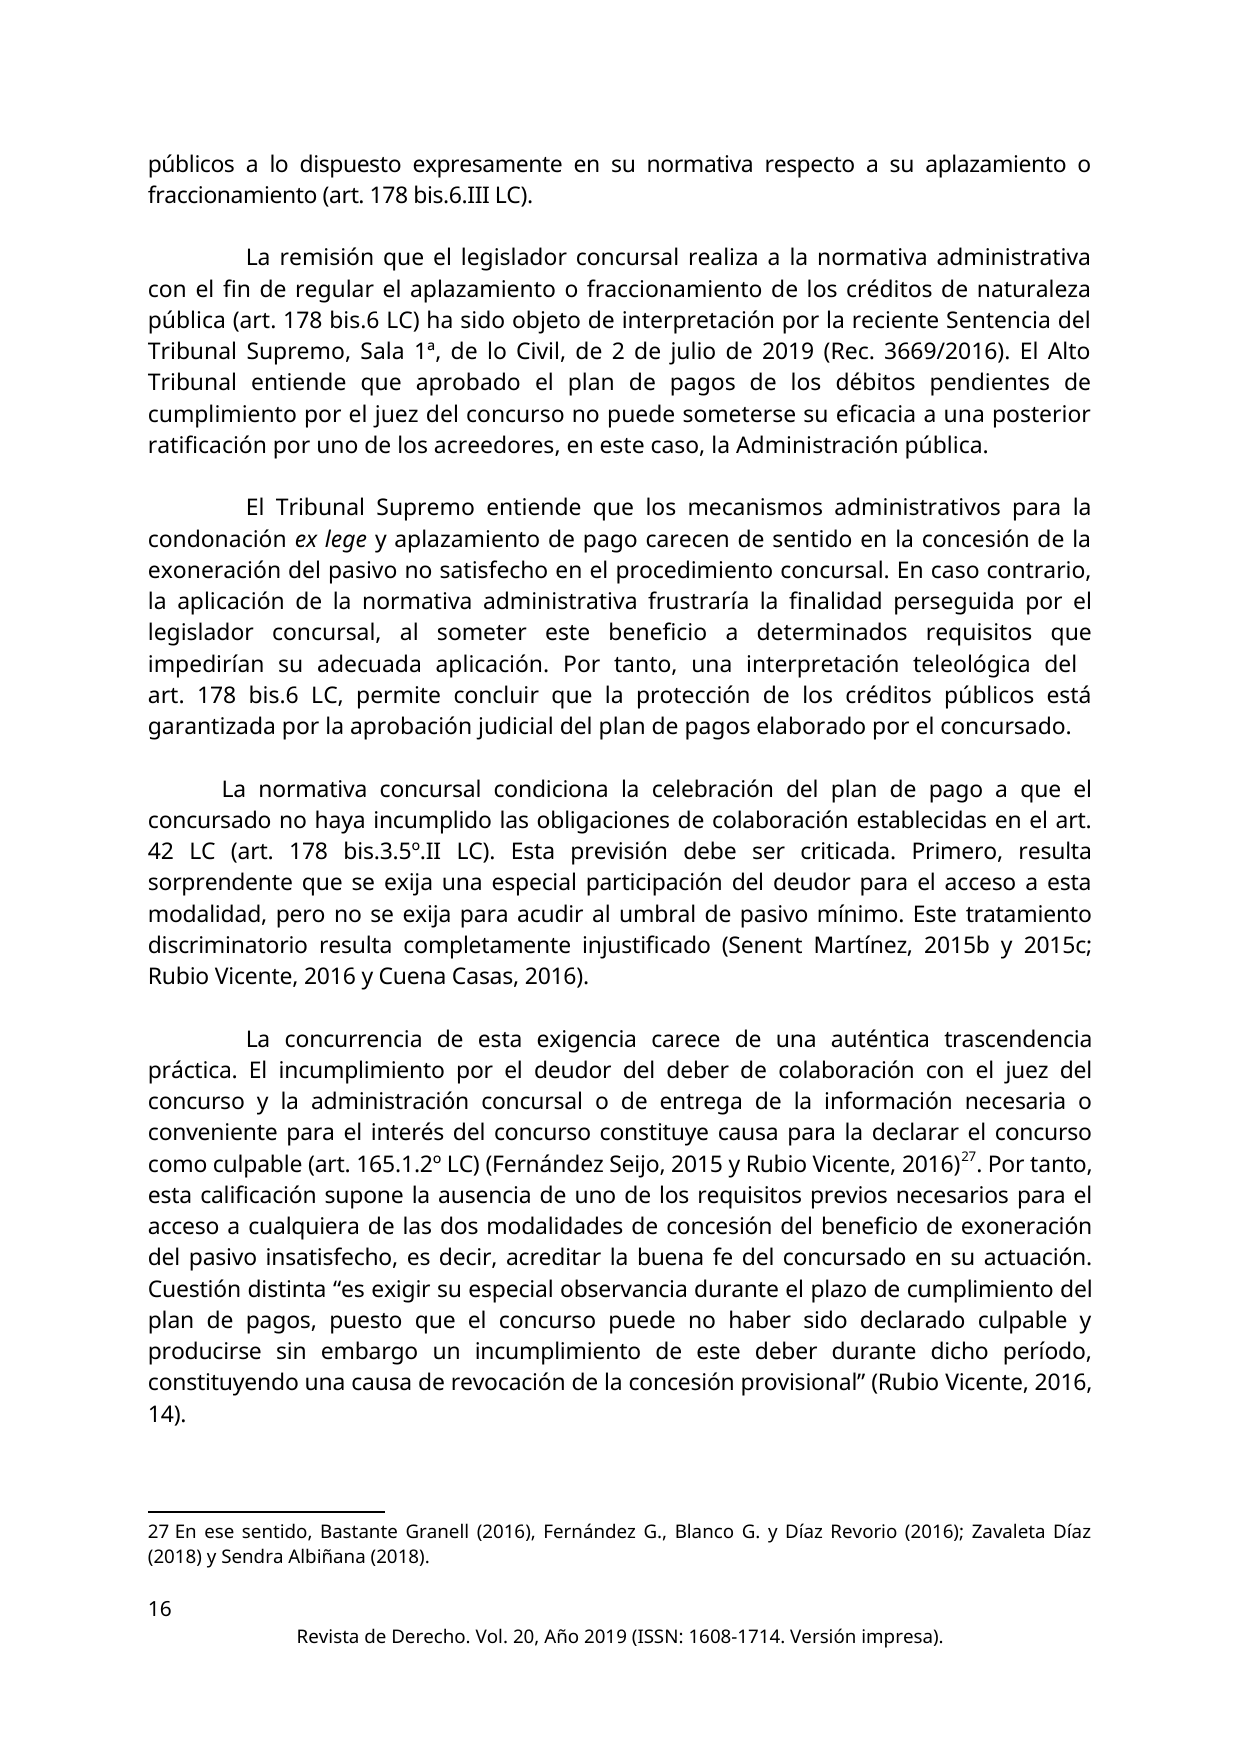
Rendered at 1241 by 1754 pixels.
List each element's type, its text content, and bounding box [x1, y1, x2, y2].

text La remisión que el legislador concursal realiza a la normativa administrativa con el fin de regular el aplazamiento o fraccionamiento de los créditos de naturaleza pública (art. 178 bis.6 LC) ha sido objeto de interpretación por la reciente Sentencia del Tribunal Supremo, Sala 1ª, de lo Civil, de 2 de julio de 2019 (Rec. 3669/2016). El Alto Tribunal entiende que aprobado el plan de pagos de los débitos pendientes de cumplimiento por el juez del concurso no puede someterse su eficacia a una posterior ratificación por uno de los acreedores, en este caso, la Administración pública. [148, 241, 1093, 460]
text La concurrencia de esta exigencia carece de una auténtica trascendencia práctica. El incumplimiento por el deudor del deber de colaboración con el juez del concurso y la administración concursal o de entrega de la información necesaria o conveniente para el interés del concurso constituye causa para la declarar el concurso como culpable (art. 165.1.2º LC) (Fernández Seijo, 2015 y Rubio Vicente, 2016). Por tanto, esta calificación supone la ausencia de uno de los requisitos previos necesarios para el acceso a cualquiera de las dos modalidades de concesión del beneficio de exoneración del pasivo insatisfecho, es decir, acreditar la buena fe del concursado en su actuación. Cuestión distinta “es exigir su especial observancia durante el plazo de cumplimiento del plan de pagos, puesto que el concurso puede no haber sido declarado culpable y producirse sin embargo un incumplimiento de este deber durante dicho período, constituyendo una causa de revocación de la concesión provisional” (Rubio Vicente, 2016, 14). [148, 1023, 1093, 1429]
text El Tribunal Supremo entiende que los mecanismos administrativos para la condonación ex lege y aplazamiento de pago carecen de sentido en la concesión de la exoneración del pasivo no satisfecho en el procedimiento concursal. En caso contrario, la aplicación de la normativa administrativa frustraría la finalidad perseguida por el legislador concursal, al someter este beneficio a determinados requisitos que impedirían su adecuada aplicación. Por tanto, una interpretación teleológica del [148, 491, 1093, 679]
text art. 178 bis.6 LC, permite concluir que la protección de los créditos públicos está garantizada por la aprobación judicial del plan de pagos elaborado por el concursado. [148, 679, 1093, 741]
text La normativa concursal condiciona la celebración del plan de pago a que el concursado no haya incumplido las obligaciones de colaboración establecidas en el art. 42 LC (art. 178 bis.3.5º.II LC). Esta previsión debe ser criticada. Primero, resulta sorprendente que se exija una especial participación del deudor para el acceso a esta modalidad, pero no se exija para acudir al umbral de pasivo mínimo. Este tratamiento discriminatorio resulta completamente injustificado (Senent Martínez, 2015b y 2015c; Rubio Vicente, 2016 y Cuena Casas, 2016). [148, 773, 1093, 991]
text Las deudas pendientes no devengarán intereses durante el plazo de cinco años de los que dispone el concursado para el cumplimiento del plan de pagos. Esta expresa previsión legal tiene como finalidad esencial evitar situar al deudor en una situación de riesgo (art. 178 bis.6.I in fine LC). Por último, el legislador somete el régimen de los créditos públicos a lo dispuesto expresamente en su normativa respecto a su aplazamiento o fraccionamiento (art. 178 bis.6.III LC). [148, 148, 1093, 210]
